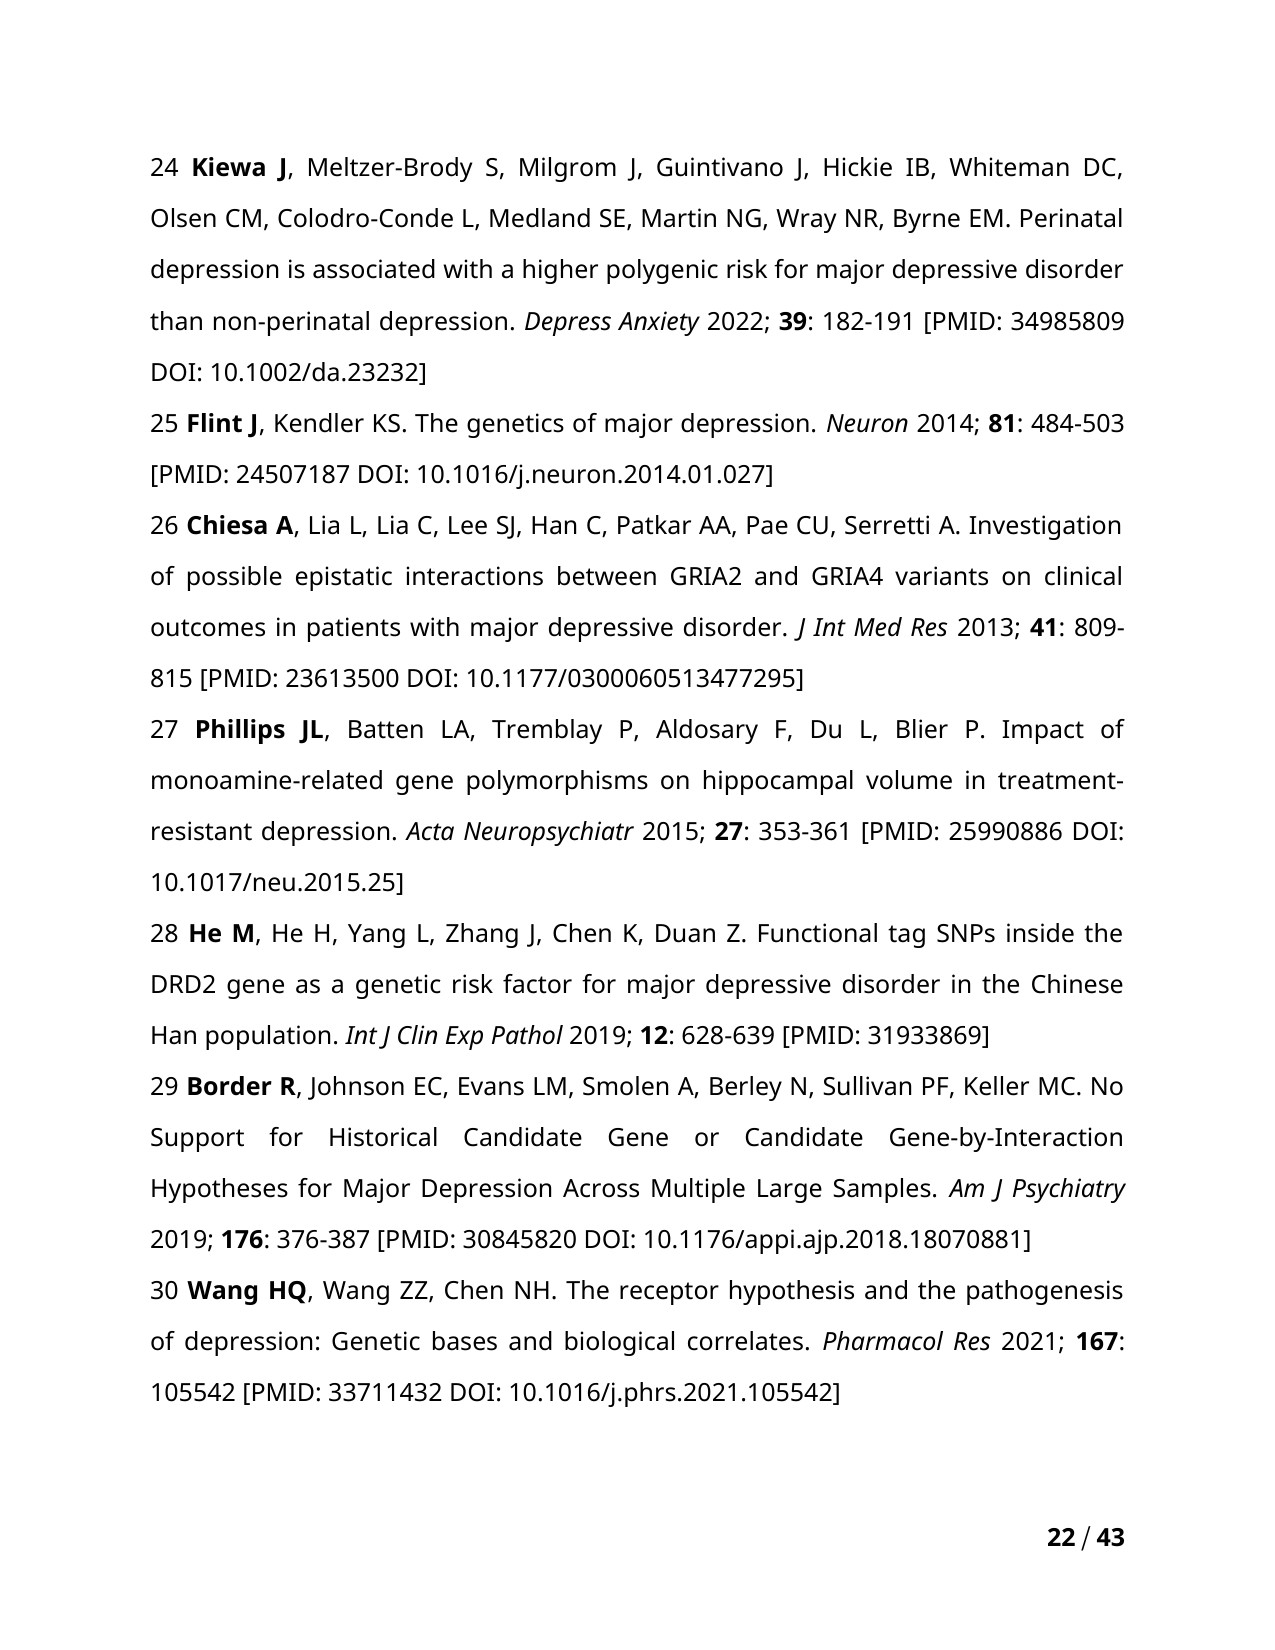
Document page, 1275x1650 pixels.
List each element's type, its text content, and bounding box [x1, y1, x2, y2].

text 29 Border R, Johnson EC, Evans LM, Smolen A, Berley N, Sullivan PF, Keller MC. No Support for Historical Candidate Gene or Candidate Gene-by-Interaction Hypotheses for Major Depression Across Multiple Large Samples. Am J Psychiatry 2019; 176: 376-387 [PMID: 30845820 DOI: 10.1176/appi.ajp.2018.18070881] [150, 1069, 1125, 1256]
text 27 Phillips JL, Batten LA, Tremblay P, Aldosary F, Du L, Blier P. Impact of monoamine-related gene polymorphisms on hippocampal volume in treatment-resistant depression. Acta Neuropsychiatr 2015; 27: 353-361 [PMID: 25990886 DOI: 10.1017/neu.2015.25] [150, 711, 1125, 899]
text 26 Chiesa A, Lia L, Lia C, Lee SJ, Han C, Patkar AA, Pae CU, Serretti A. Investigation of possible epistatic interactions between GRIA2 and GRIA4 variants on clinical outcomes in patients with major depressive disorder. J Int Med Res 2013; 41: 809-815 [PMID: 23613500 DOI: 10.1177/0300060513477295] [150, 507, 1125, 694]
text 25 Flint J, Kendler KS. The genetics of major depression. Neuron 2014; 81: 484-503 [PMID: 24507187 DOI: 10.1016/j.neuron.2014.01.027] [150, 405, 1125, 490]
text 30 Wang HQ, Wang ZZ, Chen NH. The receptor hypothesis and the pathogenesis of depression: Genetic bases and biological correlates. Pharmacol Res 2021; 167: 105542 [PMID: 33711432 DOI: 10.1016/j.phrs.2021.105542] [150, 1273, 1125, 1409]
text 28 He M, He H, Yang L, Zhang J, Chen K, Duan Z. Functional tag SNPs inside the DRD2 gene as a genetic risk factor for major depressive disorder in the Chinese Han population. Int J Clin Exp Pathol 2019; 12: 628-639 [PMID: 31933869] [150, 916, 1125, 1052]
text 24 Kiewa J, Meltzer-Brody S, Milgrom J, Guintivano J, Hickie IB, Whiteman DC, Olsen CM, Colodro-Conde L, Medland SE, Martin NG, Wray NR, Byrne EM. Perinatal depression is associated with a higher polygenic risk for major depressive disorder than non-perinatal depression. Depress Anxiety 2022; 39: 182-191 [PMID: 34985809 DOI: 10.1002/da.23232] [150, 150, 1125, 388]
